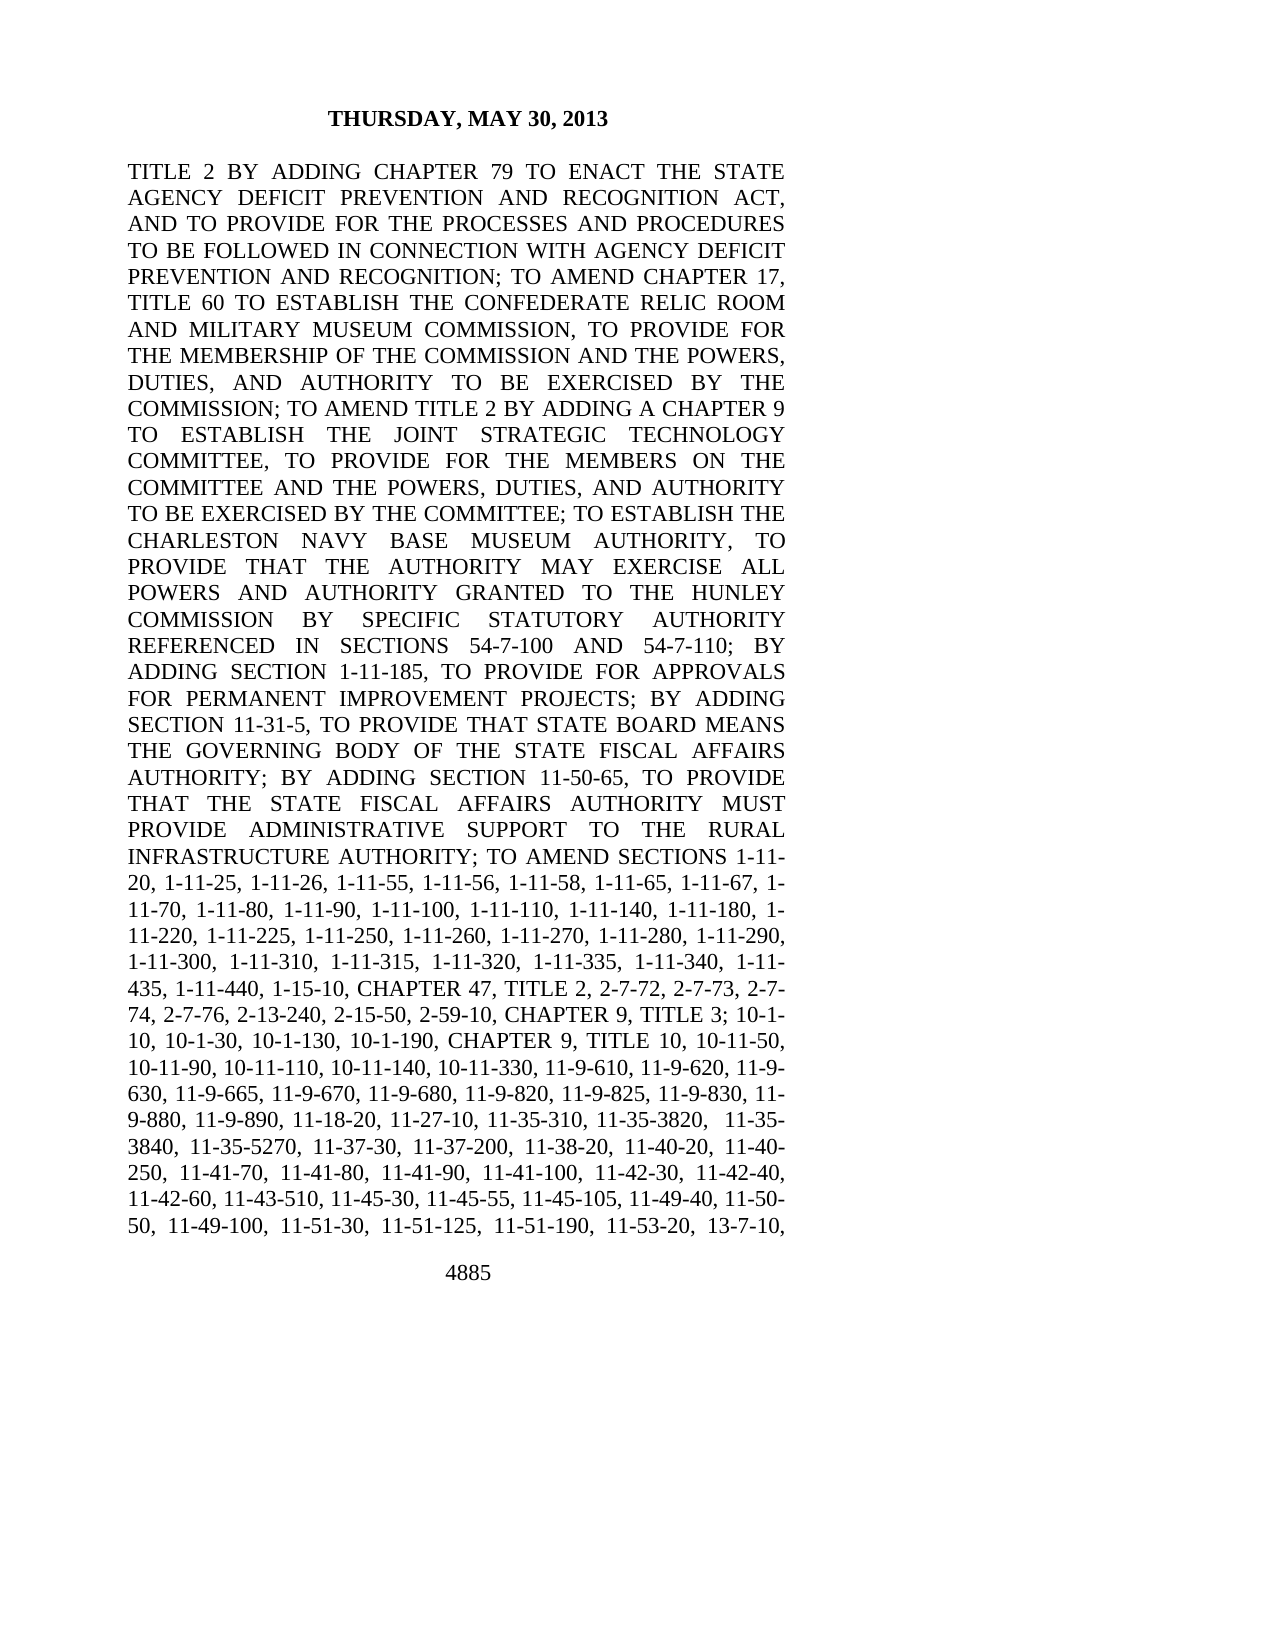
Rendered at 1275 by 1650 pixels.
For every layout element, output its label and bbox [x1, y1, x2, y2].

text [127, 158, 786, 1238]
